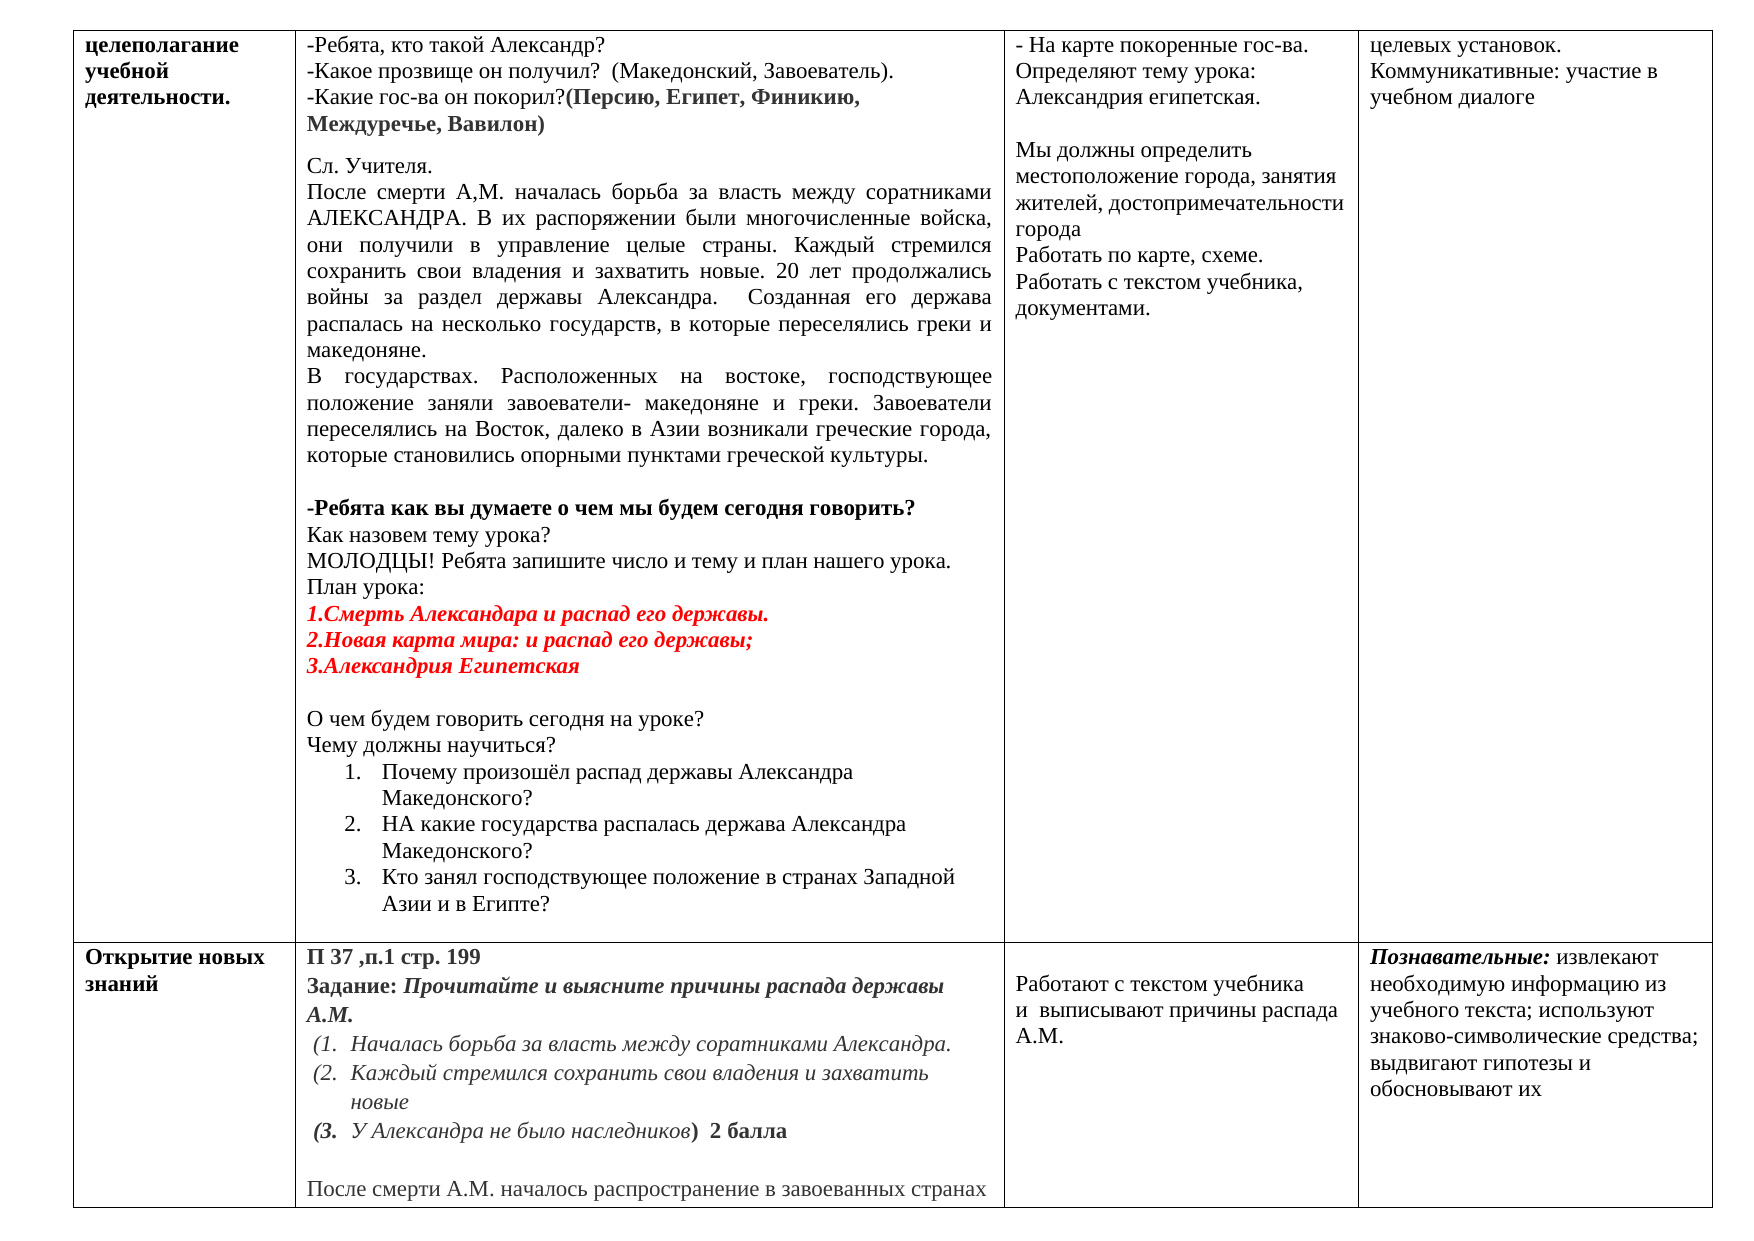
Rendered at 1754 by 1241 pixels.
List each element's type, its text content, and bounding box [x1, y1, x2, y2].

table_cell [1005, 943, 1358, 1207]
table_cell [296, 943, 1004, 1207]
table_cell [74, 943, 295, 1207]
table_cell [1359, 943, 1712, 1207]
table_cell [74, 31, 295, 942]
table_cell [1359, 31, 1712, 942]
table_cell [1005, 31, 1358, 942]
